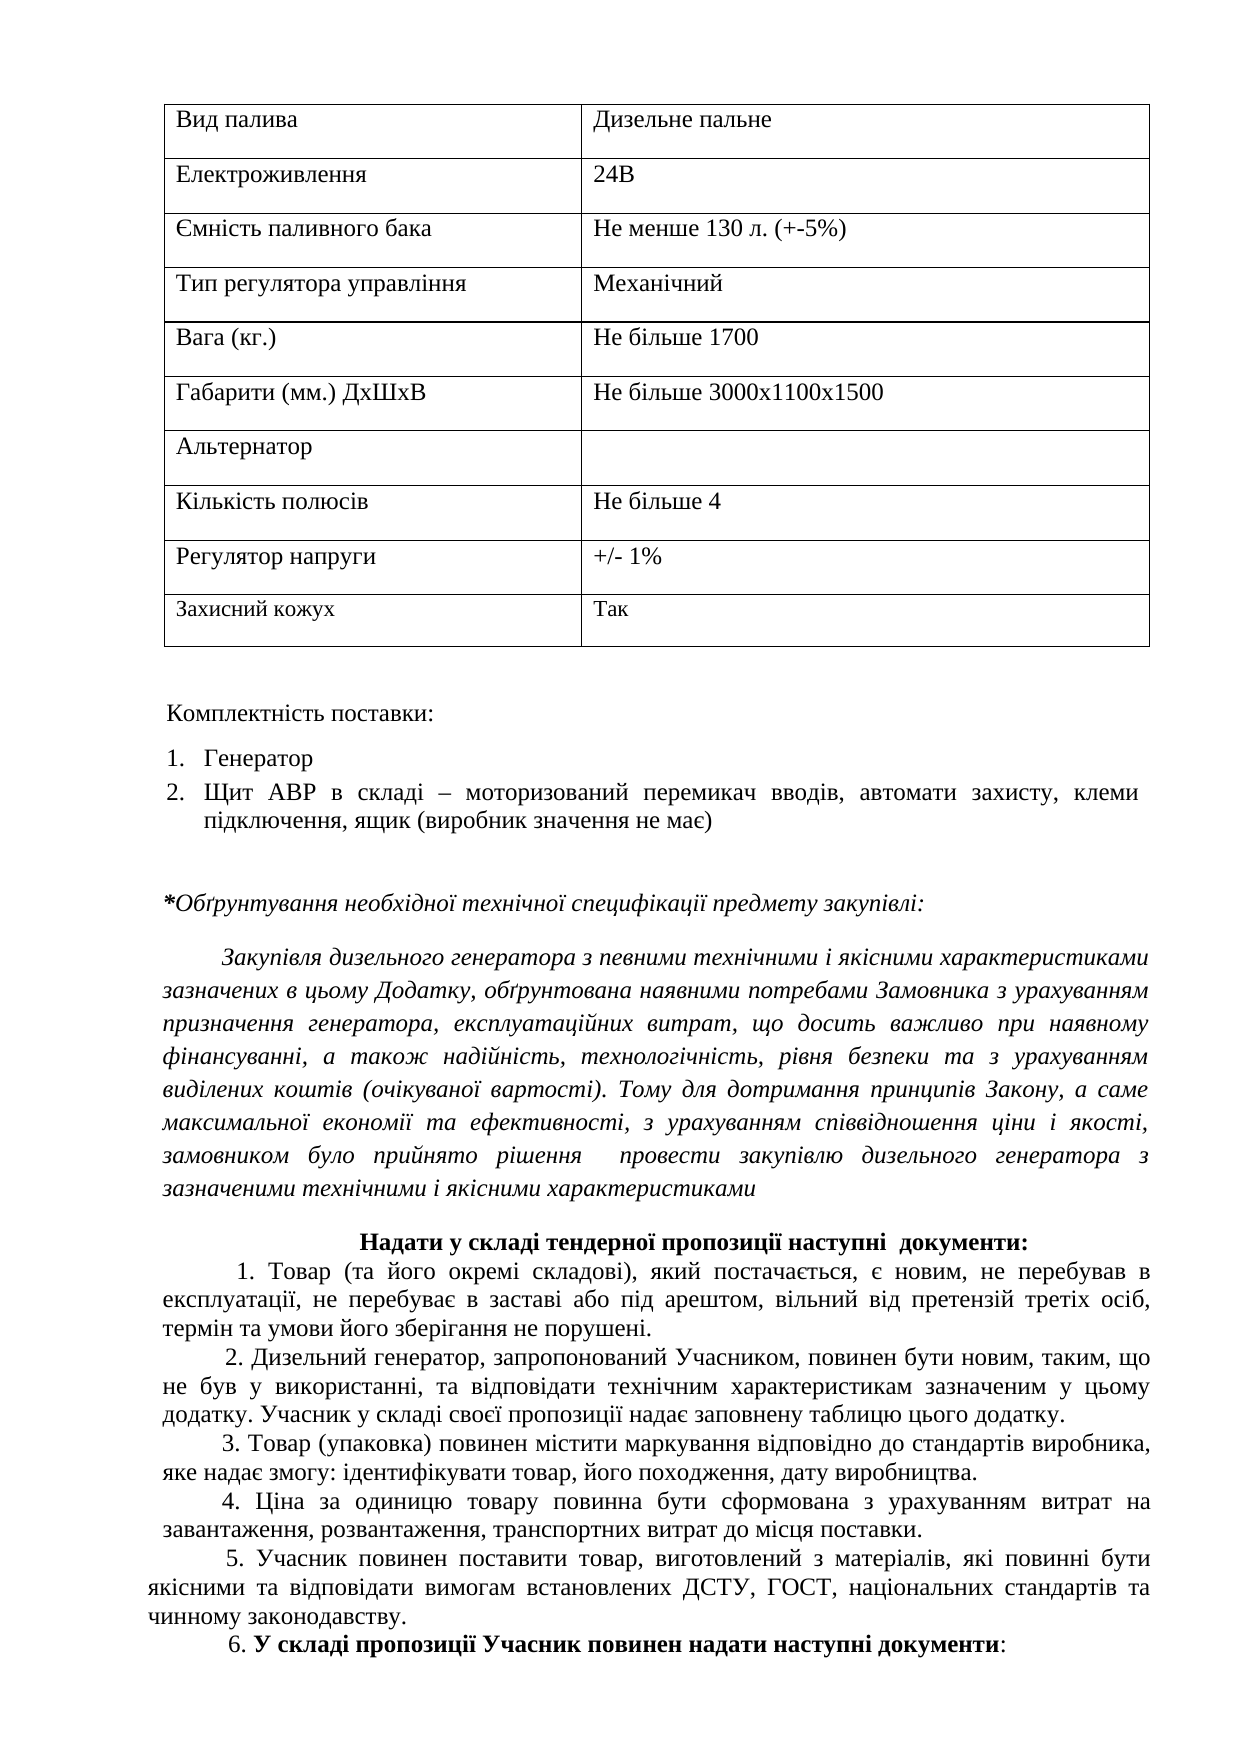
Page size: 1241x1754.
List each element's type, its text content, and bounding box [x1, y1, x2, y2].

text Надати у складі тендерної пропозиції наступні документи: [162, 1227, 1152, 1256]
table_cell Не менше 130 л. (+-5%) [582, 214, 1149, 267]
text 5. Учасник повинен поставити товар, виготовлений з матеріалів, які повинні бути якісними та відповідати вимогам встановлених ДСТУ, ГОСТ, національних стандартів та чинному законодавству. [148, 1543, 1152, 1629]
table_cell Вага (кг.) [165, 323, 581, 376]
table_cell Не більше 3000х1100х1500 [582, 377, 1149, 430]
table_cell Тип регулятора управління [165, 268, 581, 321]
text 1. Товар (та його окремі складові), який постачається, є новим, не перебував в експлуатації, не перебуває в заставі або під арештом, вільний від претензій третіх осіб, термін та умови його зберігання не порушені. [162, 1256, 1152, 1342]
table_cell Не більше 1700 [582, 323, 1149, 376]
text 3. Товар (упаковка) повинен містити маркування відповідно до стандартів виробника, яке надає змогу: ідентифікувати товар, його походження, дату виробництва. [162, 1428, 1152, 1486]
text 4. Ціна за одиницю товару повинна бути сформована з урахуванням витрат на завантаження, розвантаження, транспортних витрат до місця поставки. [162, 1486, 1152, 1543]
list Генератор [166, 743, 1140, 772]
text *Обґрунтування необхідної технічної специфікації предмету закупівлі: [162, 888, 1152, 917]
table_cell Регулятор напруги [165, 541, 581, 594]
table_cell Захисний кожух [165, 595, 581, 646]
table_cell Так [582, 595, 1149, 646]
table_cell Альтернатор [165, 431, 581, 485]
table_cell 24В [582, 159, 1149, 212]
list Щит АВР в складі – моторизований перемикач вводів, автомати захисту, клеми підключення, ящик (виробник значення не має) [166, 777, 1140, 834]
table_cell Ємність паливного бака [165, 214, 581, 267]
text 2. Дизельний генератор, запропонований Учасником, повинен бути новим, таким, що не був у використанні, та відповідати технічним характеристикам зазначеним у цьому додатку. Учасник у складі своєї пропозиції надає заповнену таблицю цього додатку. [162, 1342, 1152, 1428]
table_cell Габарити (мм.) ДхШхВ [165, 377, 581, 430]
table_cell Не більше 4 [582, 486, 1149, 540]
table_cell +/- 1% [582, 541, 1149, 594]
table_cell Механічний [582, 268, 1149, 321]
text Комплектність поставки: [166, 698, 1140, 726]
text 6. У складі пропозиції Учасник повинен надати наступні документи: [162, 1629, 1152, 1658]
table_cell Електроживлення [165, 159, 581, 212]
text Закупівля дизельного генератора з певними технічними і якісними характеристиками зазначених в цьому Додатку, обґрунтована наявними потребами Замовника з урахуванням призначення генератора, експлуатаційних витрат, що досить важливо при наявному фінансуванні, а також надійність, технологічність, рівня безпеки та з урахуванням виділених коштів (очікуваної вартості). Тому для дотримання принципів Закону, а саме максимальної економії та ефективності, з урахуванням співвідношення ціни і якості, замовником було прийнято рішення провести закупівлю дизельного генератора з зазначеними технічними і якісними характеристиками [162, 942, 1152, 1202]
table_cell Кількість полюсів [165, 486, 581, 540]
table_cell [582, 431, 1149, 485]
table_cell Дизельне пальне [582, 105, 1149, 158]
table_cell Вид палива [165, 105, 581, 158]
